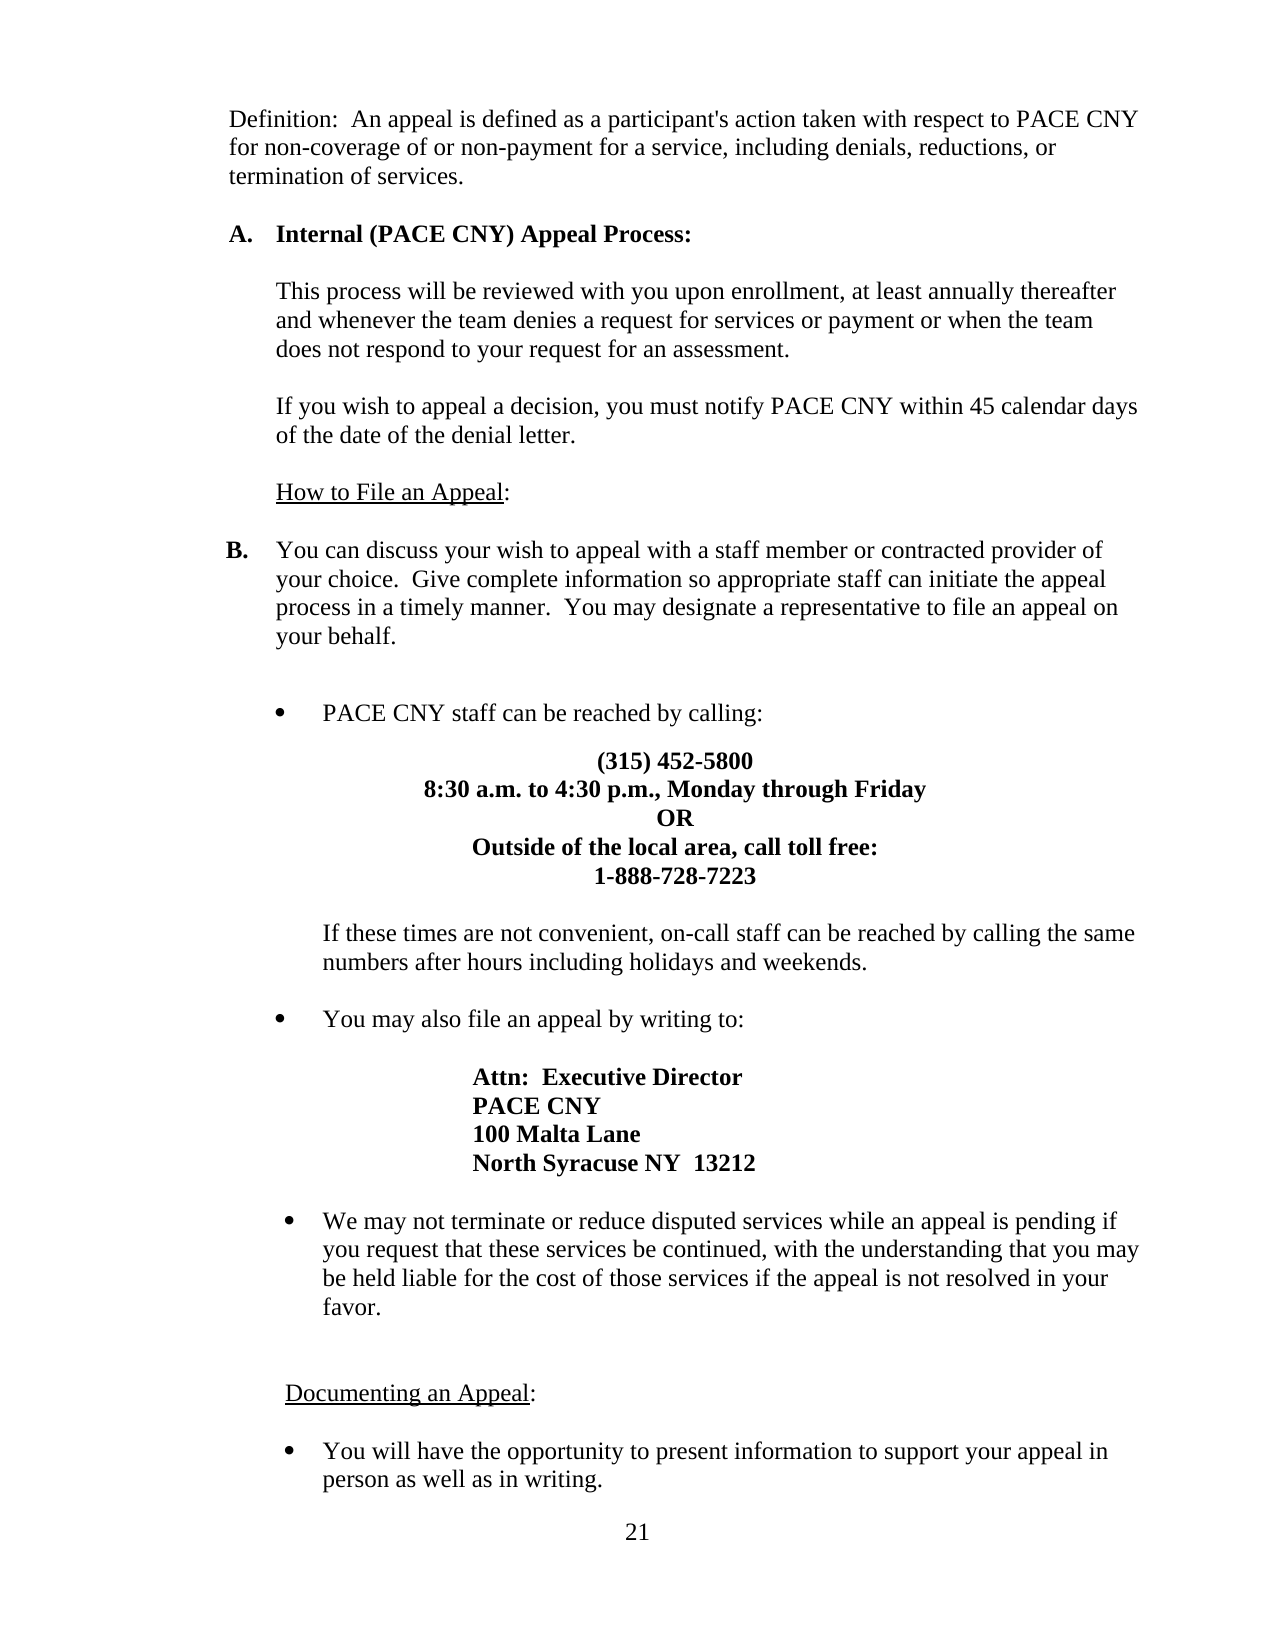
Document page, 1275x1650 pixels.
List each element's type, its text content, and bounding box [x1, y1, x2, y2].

text B. You can discuss your wish to appeal with a staff member or contracted provider of your choice. Give complete information so appropriate staff can initiate the appeal process in a timely manner. You may designate a representative to file an appeal on your behalf. [201, 535, 1140, 650]
list We may not terminate or reduce disputed services while an appeal is pending if you request that these services be continued, with the understanding that you may be held liable for the cost of those services if the appeal is not resolved in your favor. [285, 1206, 1140, 1321]
text 1-888-728-7223 [210, 861, 1140, 889]
text PACE CNY [472, 1091, 1140, 1119]
text If these times are not convenient, on-call staff can be reached by calling the same numbers after hours including holidays and weekends. [322, 918, 1140, 976]
text Documenting an Appeal: [285, 1378, 1140, 1407]
text Attn: Executive Director [472, 1062, 1140, 1091]
text OR [210, 803, 1140, 832]
text If you wish to appeal a decision, you must notify PACE CNY within 45 calendar days of the date of the denial letter. [276, 391, 1140, 449]
text A. Internal (PACE CNY) Appeal Process: [229, 219, 1140, 247]
text Outside of the local area, call toll free: [210, 832, 1140, 861]
text North Syracuse NY 13212 [472, 1148, 1140, 1177]
list PACE CNY staff can be reached by calling: [276, 698, 1140, 727]
text How to File an Appeal: [201, 477, 1140, 506]
text This process will be reviewed with you upon enrollment, at least annually thereafter and whenever the team denies a request for services or payment or when the team does not respond to your request for an assessment. [276, 276, 1140, 362]
text Definition: An appeal is defined as a participant's action taken with respect to PACE CNY for non-coverage of or non-payment for a service, including denials, reductions, or termination of services. [229, 104, 1140, 190]
text 100 Malta Lane [472, 1119, 1140, 1148]
text (315) 452-5800 [210, 746, 1140, 774]
text 8:30 a.m. to 4:30 p.m., Monday through Friday [210, 774, 1140, 803]
list You will have the opportunity to present information to support your appeal in person as well as in writing. [285, 1436, 1140, 1493]
list You may also file an appeal by writing to: [276, 1004, 1140, 1033]
